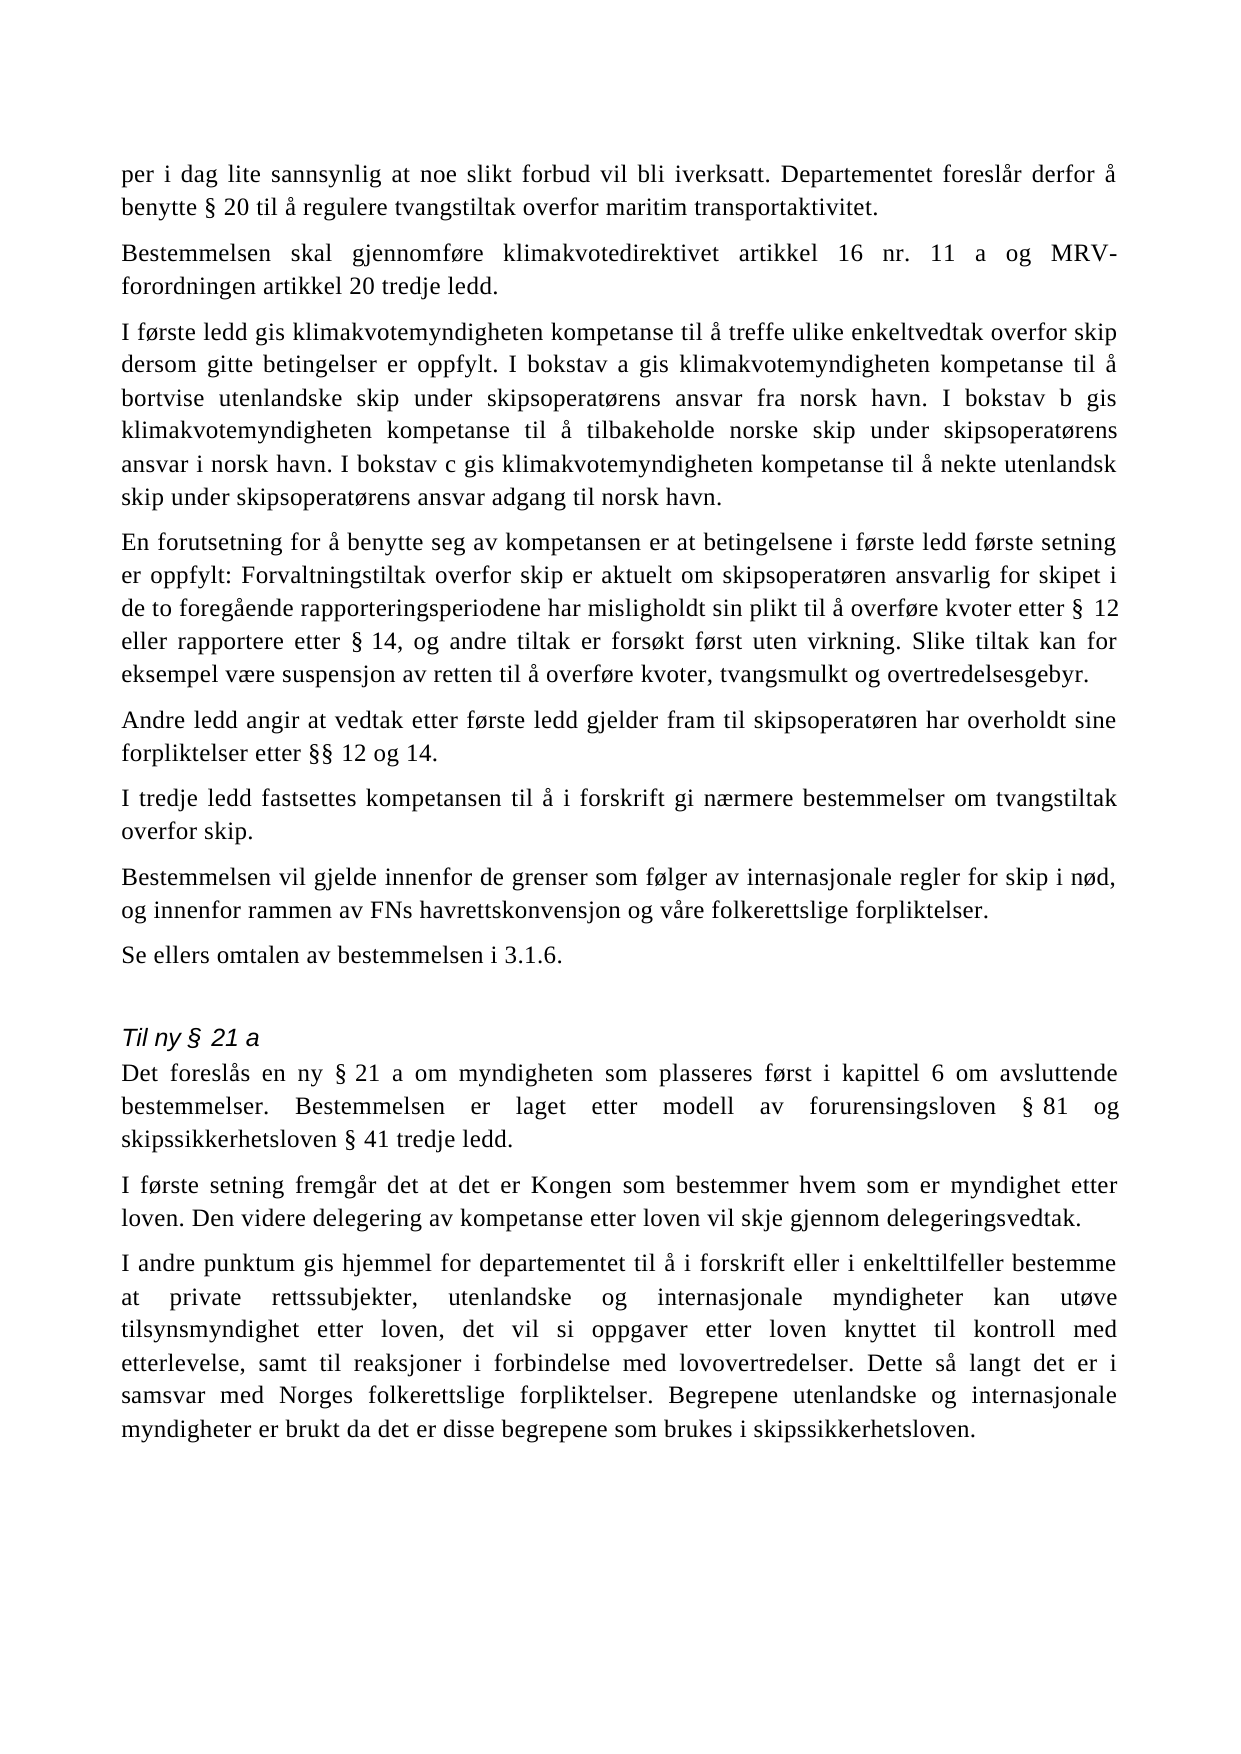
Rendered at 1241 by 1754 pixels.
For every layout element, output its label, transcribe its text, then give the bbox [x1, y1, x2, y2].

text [121, 159, 1119, 221]
text Andre ledd angir at vedtak etter første ledd gjelder fram til skipsoperatøren har overholdt sine forpliktelser etter §§ 12 og 14. [121, 705, 1119, 767]
text I første setning fremgår det at det er Kongen som bestemmer hvem som er myndighet etter loven. Den videre delegering av kompetanse etter loven vil skje gjennom delegeringsvedtak. [121, 1170, 1119, 1232]
text Bestemmelsen skal gjennomføre klimakvotedirektivet artikkel 16 nr. 11 a og MRV-forordningen artikkel 20 tredje ledd. [121, 238, 1119, 300]
text Se ellers omtalen av bestemmelsen i 3.1.6. [121, 940, 1119, 969]
text I andre punktum gis hjemmel for departementet til å i forskrift eller i enkelttilfeller bestemme at private rettssubjekter, utenlandske og internasjonale myndigheter kan utøve tilsynsmyndighet etter loven, det vil si oppgaver etter loven knyttet til kontroll med etterlevelse, samt til reaksjoner i forbindelse med lovovertredelser. Dette så langt det er i samsvar med Norges folkerettslige forpliktelser. Begrepene utenlandske og internasjonale myndigheter er brukt da det er disse begrepene som brukes i skipssikkerhetsloven. [121, 1248, 1119, 1442]
text Bestemmelsen vil gjelde innenfor de grenser som følger av internasjonale regler for skip i nød, og innenfor rammen av FNs havrettskonvensjon og våre folkerettslige forpliktelser. [121, 862, 1119, 924]
text Det foreslås en ny § 21 a om myndigheten som plasseres først i kapittel 6 om avsluttende bestemmelser. Bestemmelsen er laget etter modell av forurensingsloven § 81 og skipssikkerhetsloven § 41 tredje ledd. [121, 1058, 1119, 1153]
text I første ledd gis klimakvotemyndigheten kompetanse til å treffe ulike enkeltvedtak overfor skip dersom gitte betingelser er oppfylt. I bokstav a gis klimakvotemyndigheten kompetanse til å bortvise utenlandske skip under skipsoperatørens ansvar fra norsk havn. I bokstav b gis klimakvotemyndigheten kompetanse til å tilbakeholde norske skip under skipsoperatørens ansvar i norsk havn. I bokstav c gis klimakvotemyndigheten kompetanse til å nekte utenlandsk skip under skipsoperatørens ansvar adgang til norsk havn. [121, 317, 1119, 510]
text Til ny § 21 a [121, 1023, 1119, 1052]
text I tredje ledd fastsettes kompetansen til å i forskrift gi nærmere bestemmelser om tvangstiltak overfor skip. [121, 783, 1119, 845]
text En forutsetning for å benytte seg av kompetansen er at betingelsene i første ledd første setning er oppfylt: Forvaltningstiltak overfor skip er aktuelt om skipsoperatøren ansvarlig for skipet i de to foregående rapporteringsperiodene har misligholdt sin plikt til å overføre kvoter etter § 12 eller rapportere etter § 14, og andre tiltak er forsøkt først uten virkning. Slike tiltak kan for eksempel være suspensjon av retten til å overføre kvoter, tvangsmulkt og overtredelsesgebyr. [121, 527, 1119, 688]
